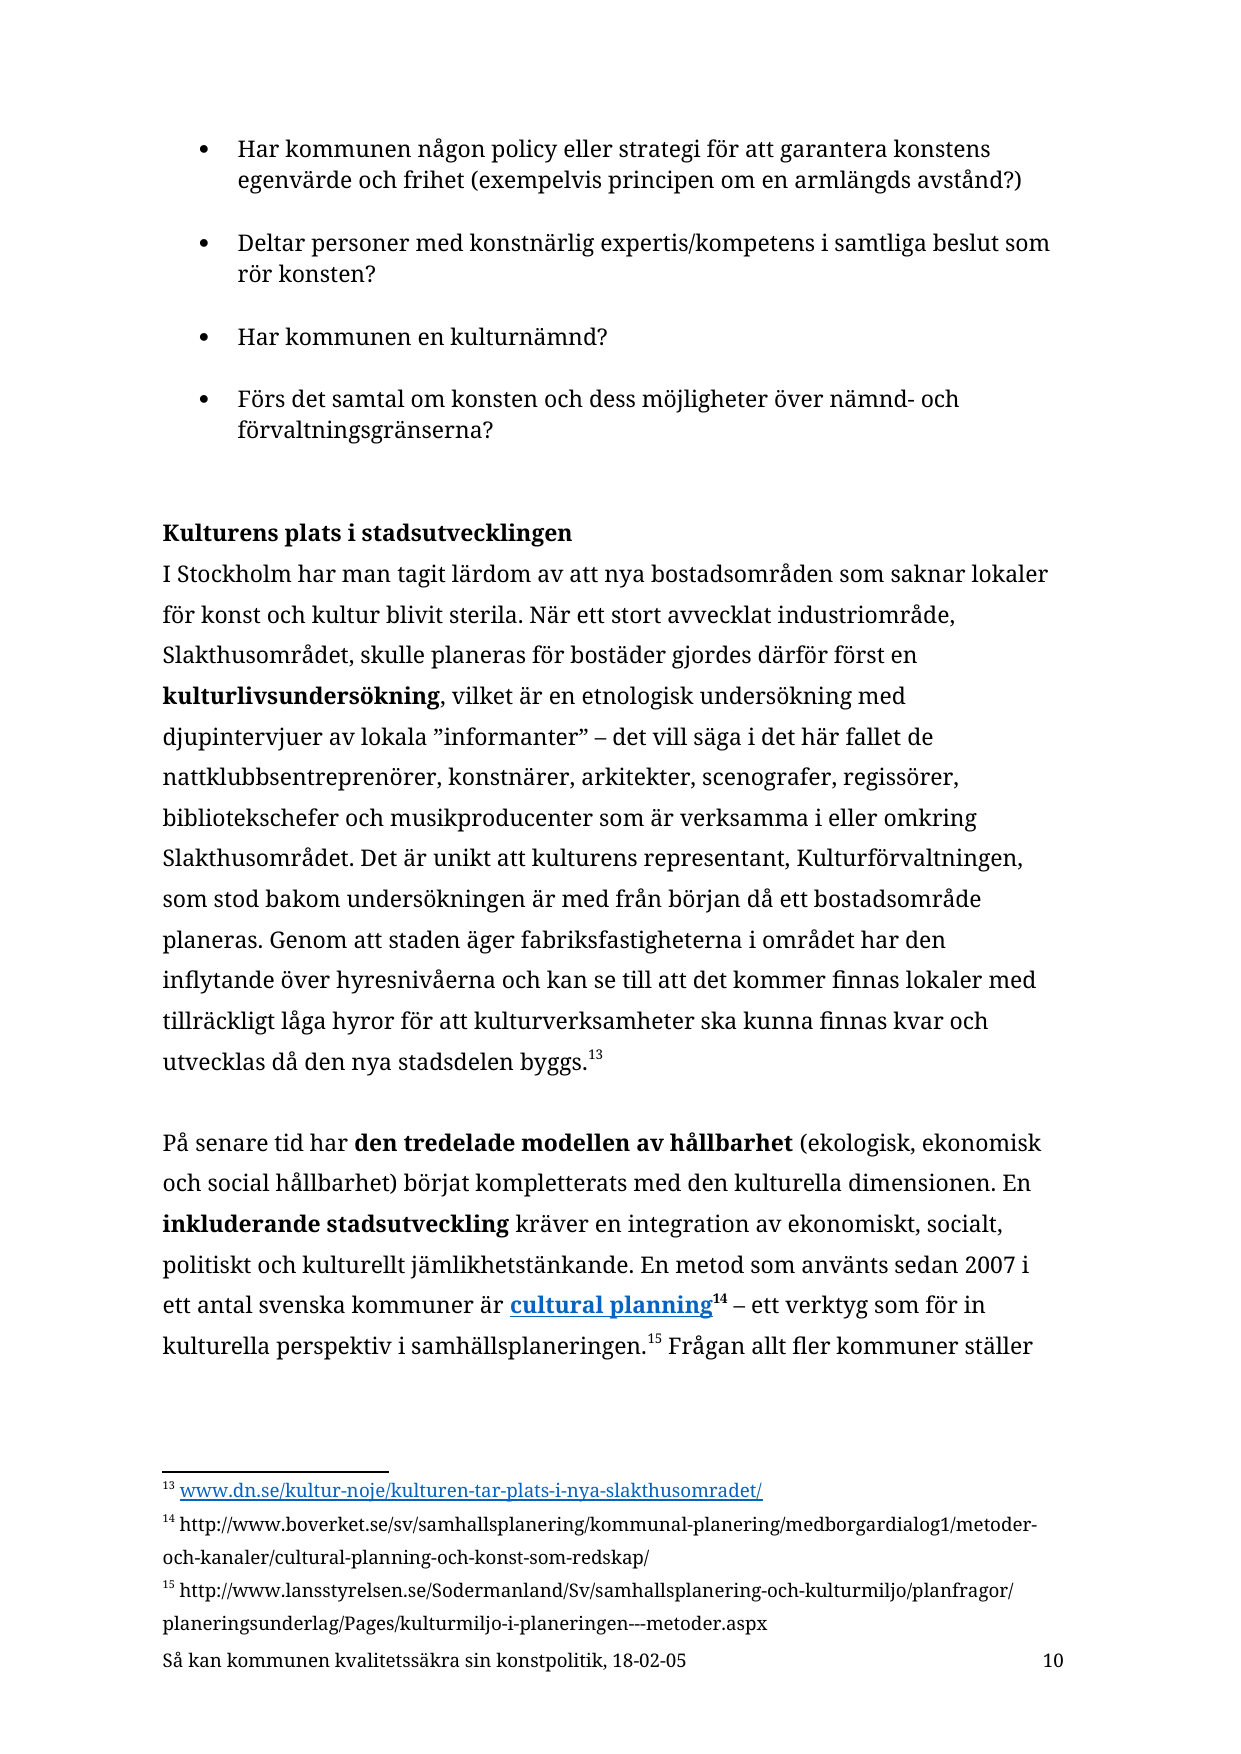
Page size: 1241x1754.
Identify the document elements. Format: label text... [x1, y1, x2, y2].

list Förs det samtal om konsten och dess möjligheter över nämnd- och förvaltningsgränserna? [200, 383, 1064, 445]
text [162, 1127, 1064, 1361]
list Har kommunen någon policy eller strategi för att garantera konstens egenvärde och frihet (exempelvis principen om en armlängds avstånd?) [200, 133, 1064, 195]
text Kulturens plats i stadsutvecklingen I Stockholm har man tagit lärdom av att nya bostadsområden som saknar lokaler för konst och kultur blivit sterila. När ett stort avvecklat industriområde, Slakthusområdet, skulle planeras för bostäder gjordes därför först en kulturlivsundersökning, vilket är en etnologisk undersökning med djupintervjuer av lokala ”informanter” – det vill säga i det här fallet de nattklubbsentreprenörer, konstnärer, arkitekter, scenografer, regissörer, bibliotekschefer och musikproducenter som är verksamma i eller omkring Slakthusområdet. Det är unikt att kulturens representant, Kulturförvaltningen, som stod bakom undersökningen är med från början då ett bostadsområde planeras. Genom att staden äger fabriksfastigheterna i området har den inflytande över hyresnivåerna och kan se till att det kommer finnas lokaler med tillräckligt låga hyror för att kulturverksamheter ska kunna finnas kvar och utvecklas då den nya stadsdelen byggs. [162, 477, 1064, 1077]
list Deltar personer med konstnärlig expertis/kompetens i samtliga beslut som rör konsten? [200, 227, 1064, 289]
list Har kommunen en kulturnämnd? [200, 320, 1064, 352]
